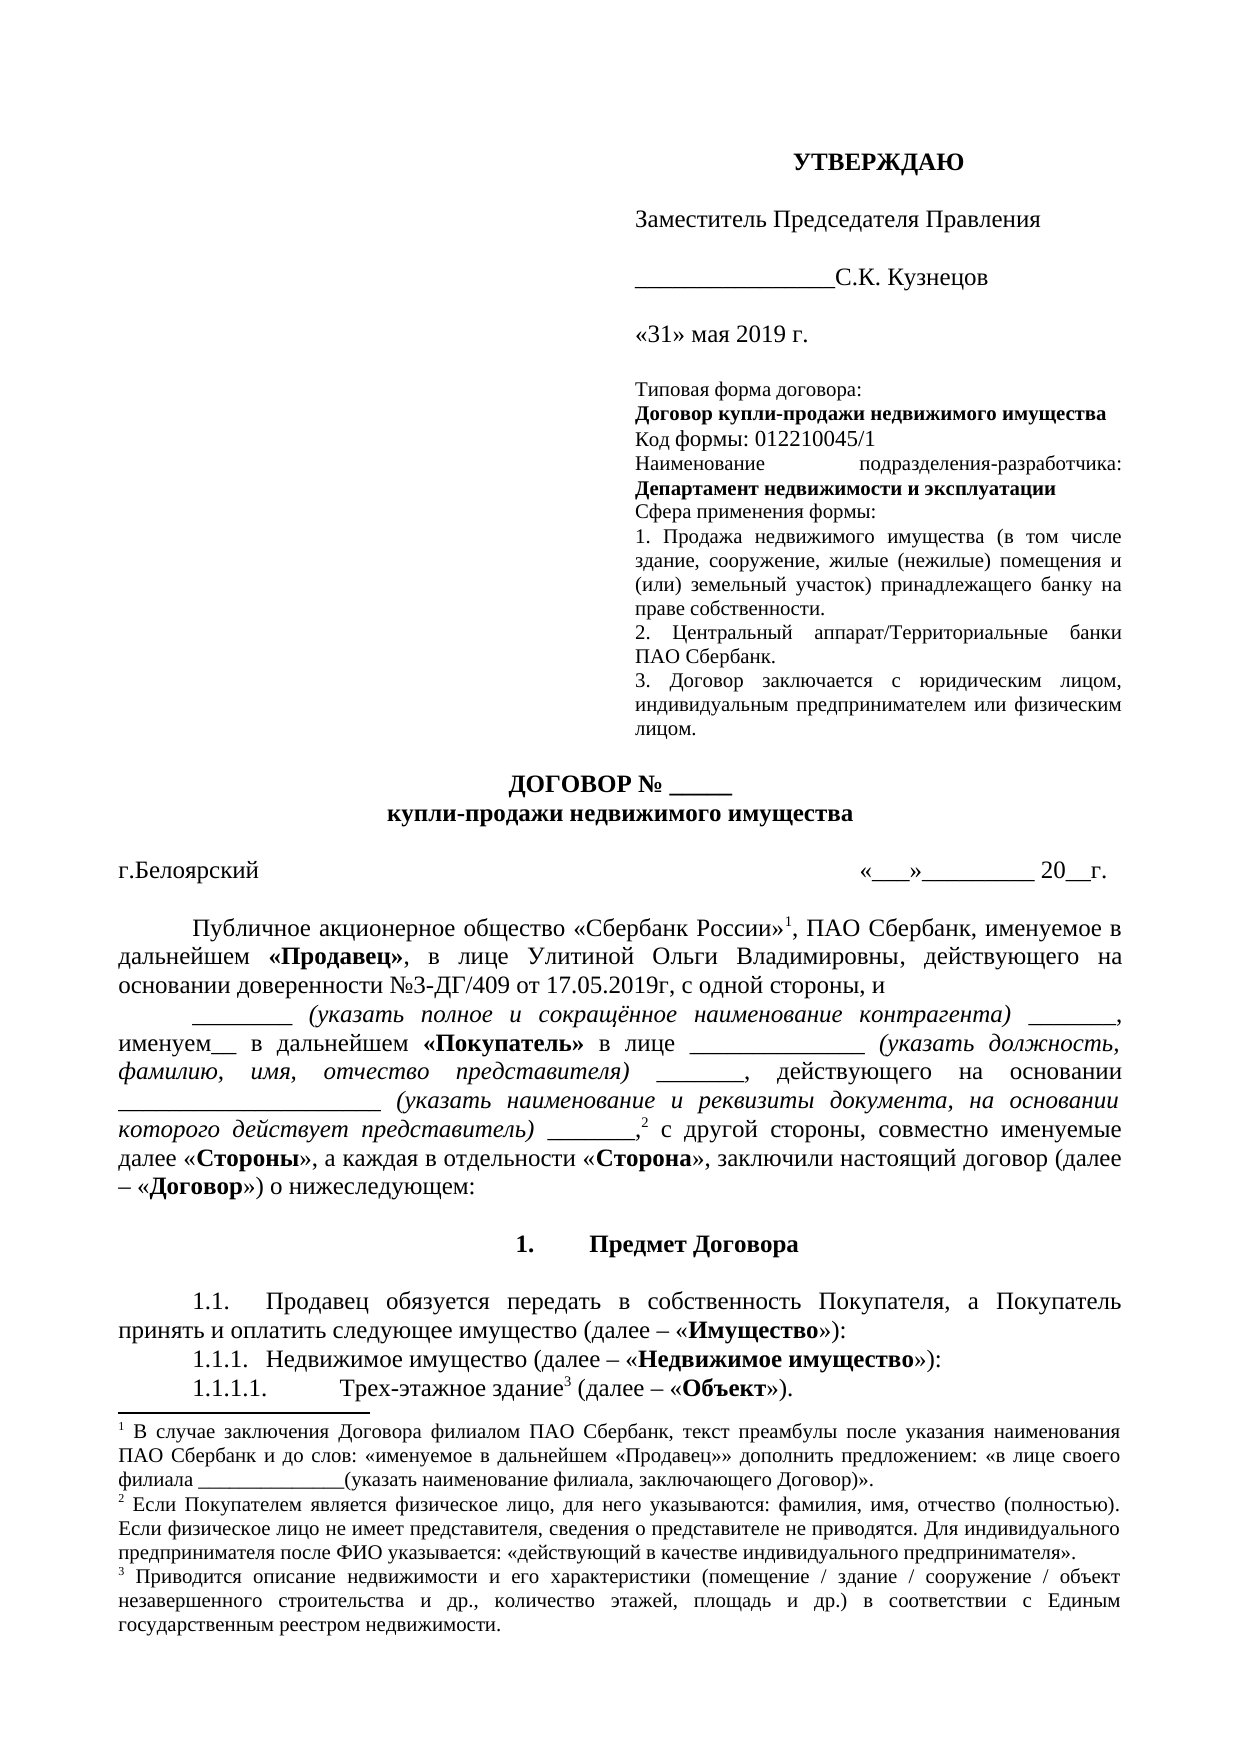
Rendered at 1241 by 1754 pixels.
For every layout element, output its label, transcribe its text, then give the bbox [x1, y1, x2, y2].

text ДОГОВОР № _____ [118, 769, 1122, 798]
text 3. Договор заключается с юридическим лицом, индивидуальным предпринимателем или физическим лицом. [635, 668, 1122, 740]
text Типовая форма договора: [635, 377, 1122, 401]
text г.Белоярский «___»_________ 20__г. [118, 855, 1122, 884]
list Трех-этажное здание (далее – «Объект»). [118, 1373, 1122, 1401]
text Сфера применения формы: [635, 499, 1122, 523]
text Код формы: 012210045/1 [635, 425, 1122, 451]
text купли-продажи недвижимого имущества [118, 798, 1122, 826]
text 2. Центральный аппарат/Территориальные банки ПАО Сбербанк. [635, 620, 1122, 668]
text УТВЕРЖДАЮ [605, 147, 1122, 176]
text ________ (указать полное и сокращённое наименование контрагента) _______, именуем__ в дальнейшем «Покупатель» в лице ______________ (указать должность, фамилию, имя, отчество представителя) _______, действующего на основании _____________________ (указать наименование и реквизиты документа, на основании которого действует представитель) _______, с другой стороны, совместно именуемые далее «Стороны», а каждая в отдельности «Сторона», заключили настоящий договор (далее – «Договор») о нижеследующем: [118, 999, 1122, 1200]
list Продавец обязуется передать в собственность Покупателя, а Покупатель принять и оплатить следующее имущество (далее – «Имущество»): [118, 1286, 1122, 1344]
text Наименование подразделения-разработчика: Департамент недвижимости и эксплуатации [635, 451, 1122, 499]
text Договор купли-продажи недвижимого имущества [635, 401, 1122, 425]
text Заместитель Председателя Правления [605, 204, 1122, 233]
text 1. Продажа недвижимого имущества (в том числе здание, сооружение, жилые (нежилые) помещения и (или) земельный участок) принадлежащего банку на праве собственности. [635, 523, 1122, 620]
text Публичное акционерное общество «Сбербанк России», ПАО Сбербанк, именуемое в дальнейшем «Продавец», в лице Улитиной Ольги Владимировны, действующего на основании доверенности №3-ДГ/409 от 17.05.2019г, с одной стороны, и [118, 913, 1122, 999]
text ________________С.К. Кузнецов [605, 262, 1122, 291]
list Предмет Договора [118, 1229, 1122, 1258]
text «31» мая 2019 г. [605, 319, 1122, 348]
list Недвижимое имущество (далее – «Недвижимое имущество»): [118, 1344, 1122, 1373]
